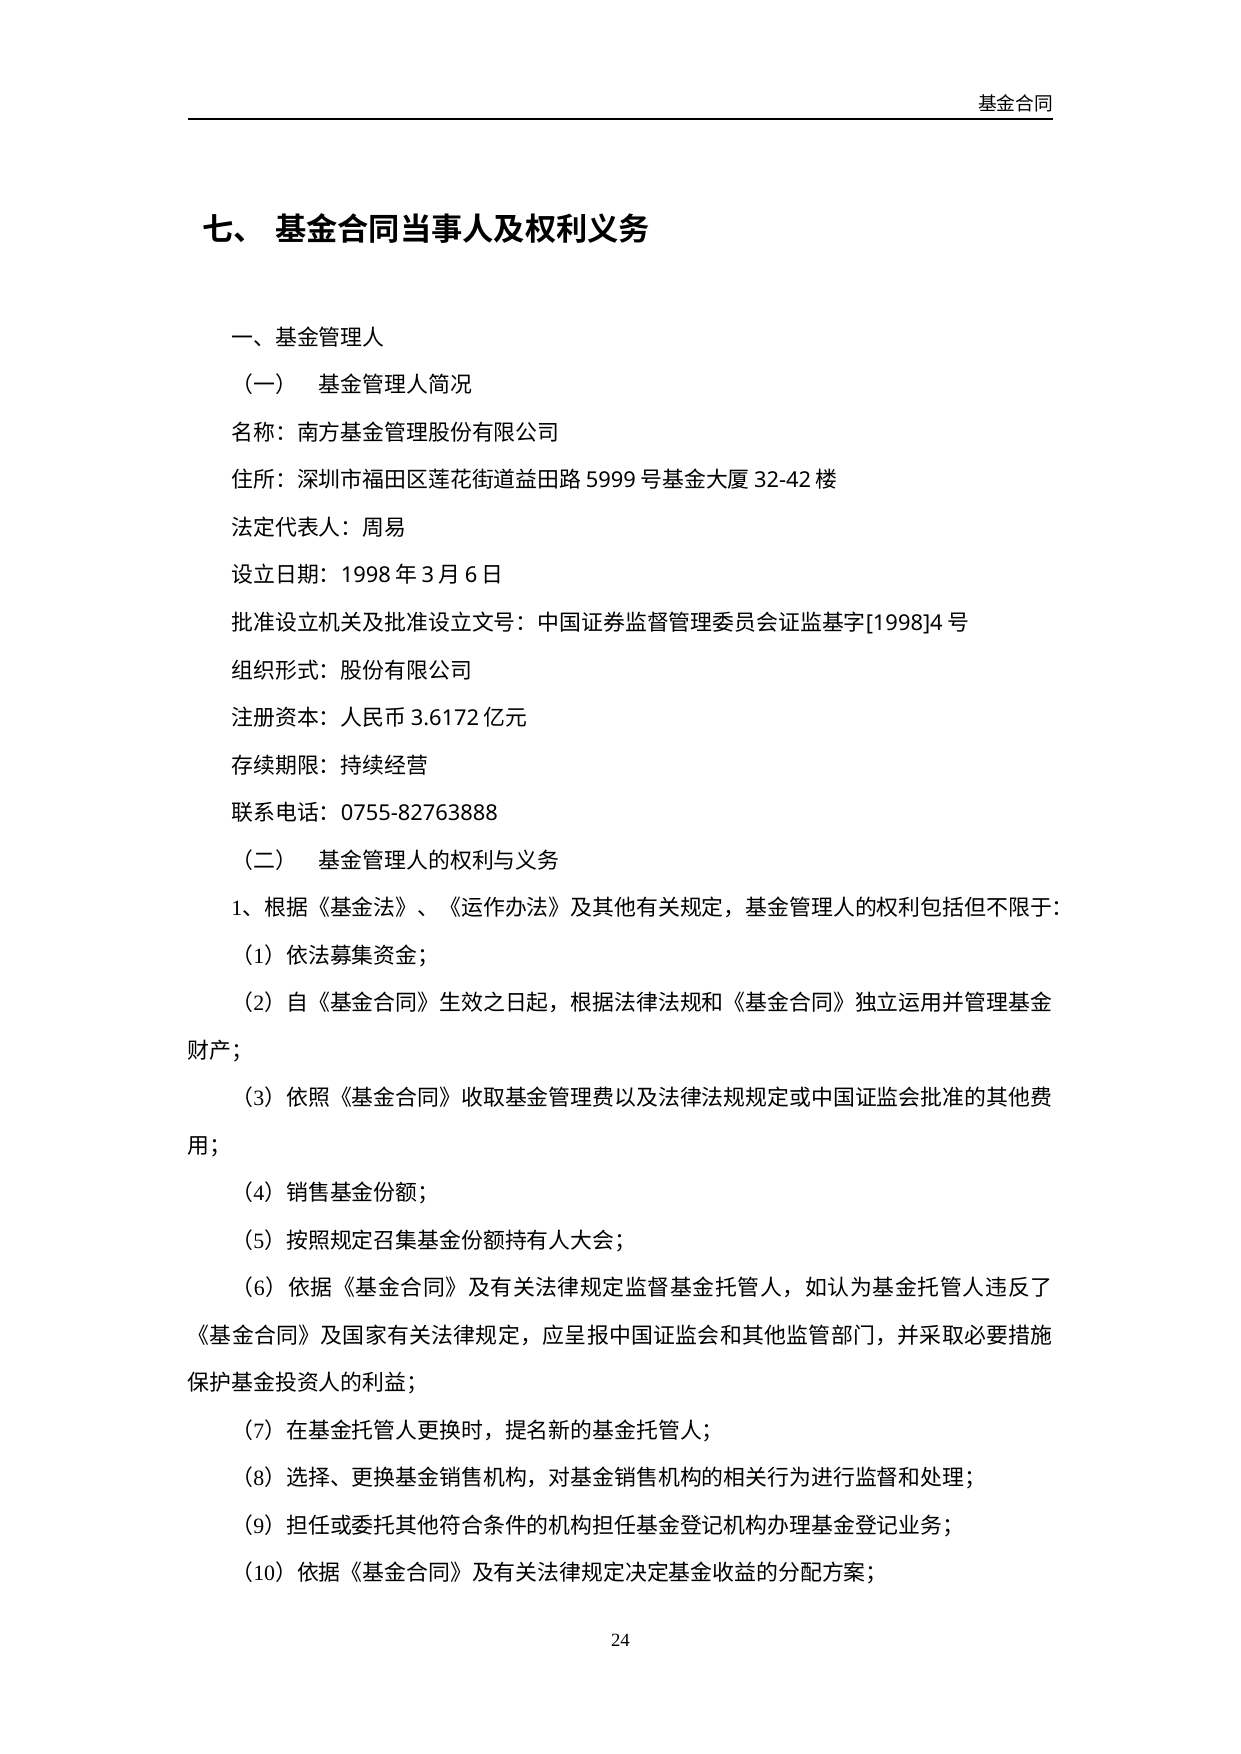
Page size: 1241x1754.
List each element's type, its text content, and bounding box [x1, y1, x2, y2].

text （一） 基金管理人简况 [187, 367, 1053, 399]
text （6）依据《基金合同》及有关法律规定监督基金托管人，如认为基金托管人违反了《基金合同》及国家有关法律规定，应呈报中国证监会和其他监管部门，并采取必要措施保护基金投资人的利益； [187, 1270, 1053, 1397]
text 法定代表人：周易 [187, 510, 1053, 542]
text （10）依据《基金合同》及有关法律规定决定基金收益的分配方案； [187, 1555, 1053, 1587]
text 设立日期： [187, 557, 1053, 589]
text （4）销售基金份额； [187, 1175, 1053, 1207]
text 住所：深圳市福田区莲花街道益田路5999号基金大厦32-42楼 [187, 462, 1053, 494]
text （9）担任或委托其他符合条件的机构担任基金登记机构办理基金登记业务； [187, 1508, 1053, 1539]
subtitle 基金合同当事人及权利义务 [202, 194, 1053, 259]
text （2）自《基金合同》生效之日起，根据法律法规和《基金合同》独立运用并管理基金财产； [187, 985, 1053, 1064]
text （5）按照规定召集基金份额持有人大会； [187, 1223, 1053, 1254]
text 存续期限：持续经营 [187, 748, 1053, 779]
text 联系电话：0755-82763888 [187, 795, 1053, 827]
text （二） 基金管理人的权利与义务 [187, 843, 1053, 874]
text （1）依法募集资金； [187, 938, 1053, 969]
text 组织形式：股份有限公司 [187, 653, 1053, 684]
text 注册资本：人民币3.6172亿元 [187, 700, 1053, 732]
text （7）在基金托管人更换时，提名新的基金托管人； [187, 1413, 1053, 1444]
text 批准设立机关及批准设立文号：中国证券监督管理委员会证监基字[1998]4号 [187, 605, 1053, 637]
text 1、根据《基金法》、《运作办法》及其他有关规定，基金管理人的权利包括但不限于： [187, 890, 1053, 922]
text （8）选择、更换基金销售机构，对基金销售机构的相关行为进行监督和处理； [187, 1460, 1053, 1492]
text 名称：南方基金管理股份有限公司 [187, 415, 1053, 447]
text 一、基金管理人 [187, 320, 1053, 352]
text （3）依照《基金合同》收取基金管理费以及法律法规规定或中国证监会批准的其他费用； [187, 1080, 1053, 1159]
